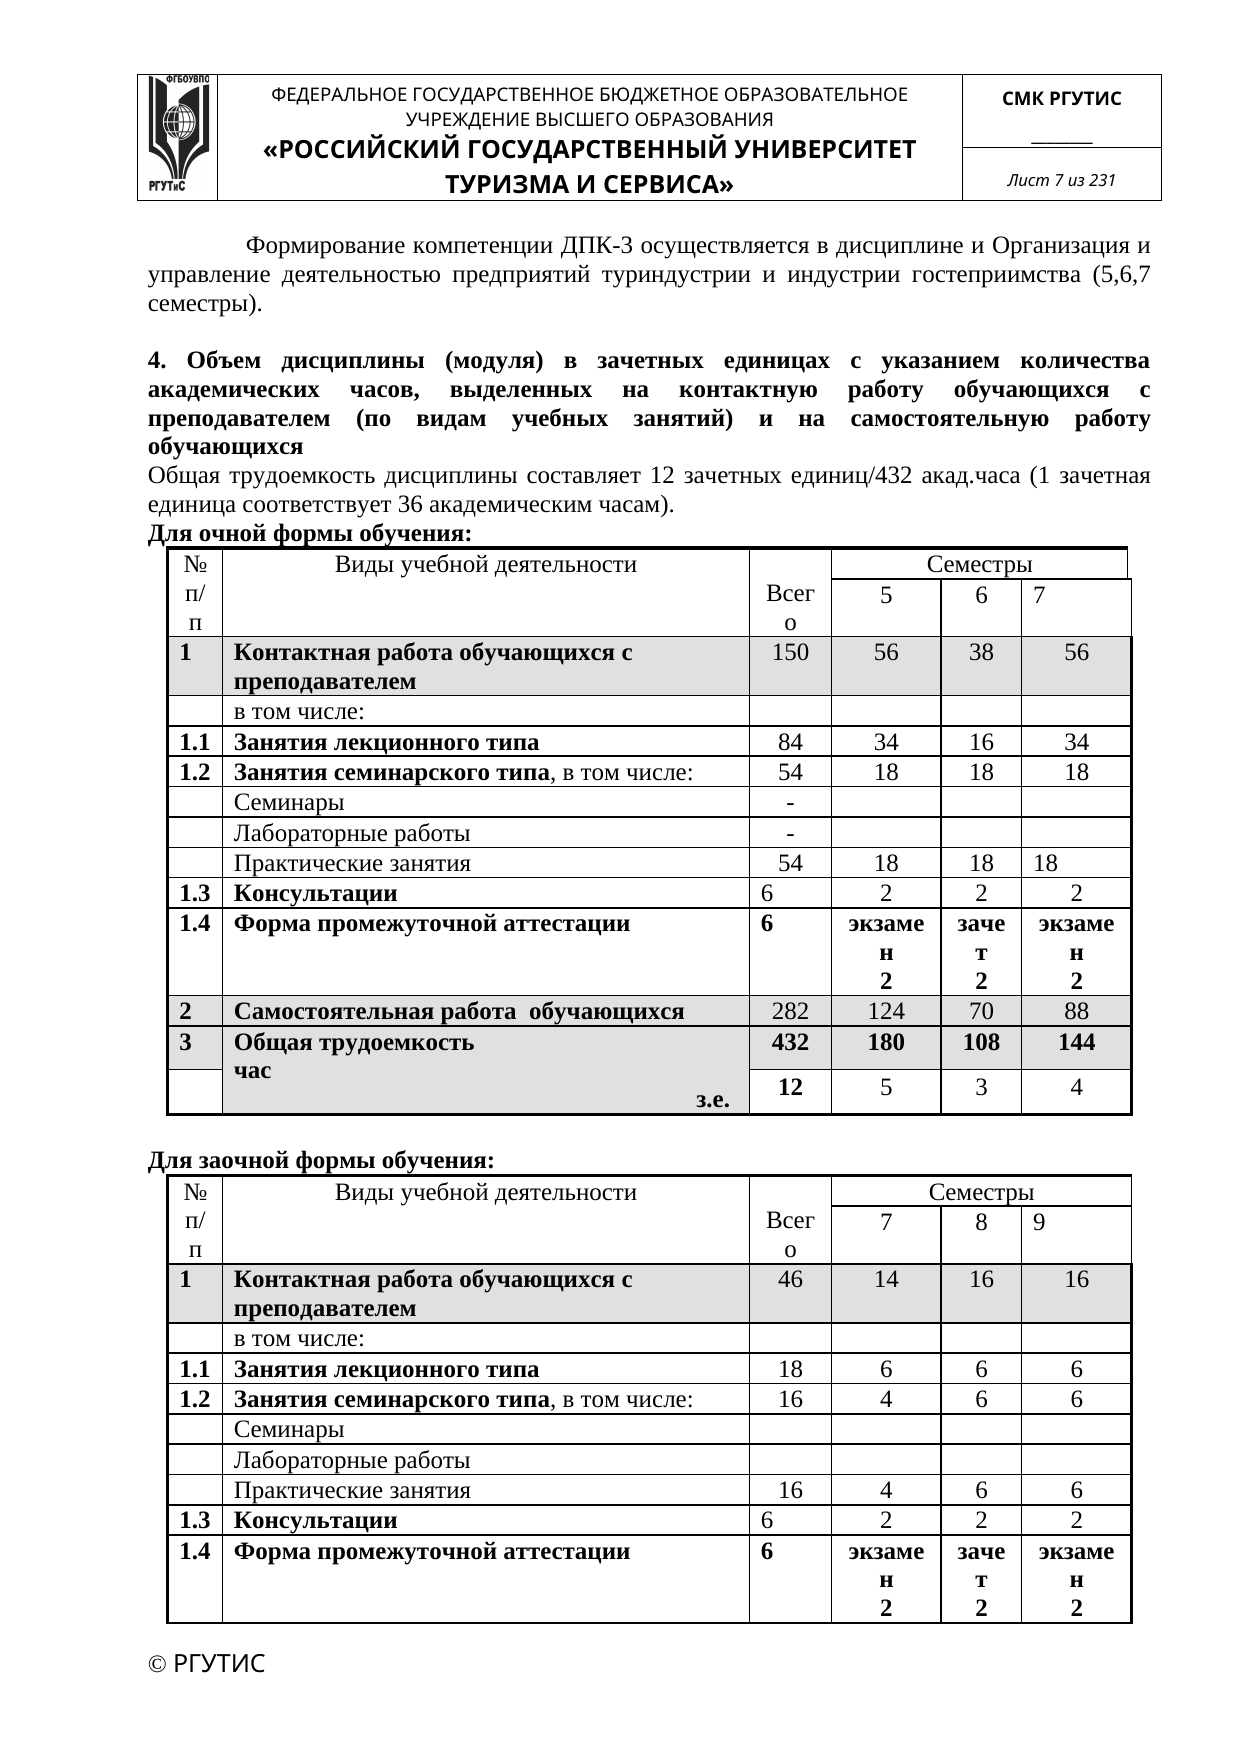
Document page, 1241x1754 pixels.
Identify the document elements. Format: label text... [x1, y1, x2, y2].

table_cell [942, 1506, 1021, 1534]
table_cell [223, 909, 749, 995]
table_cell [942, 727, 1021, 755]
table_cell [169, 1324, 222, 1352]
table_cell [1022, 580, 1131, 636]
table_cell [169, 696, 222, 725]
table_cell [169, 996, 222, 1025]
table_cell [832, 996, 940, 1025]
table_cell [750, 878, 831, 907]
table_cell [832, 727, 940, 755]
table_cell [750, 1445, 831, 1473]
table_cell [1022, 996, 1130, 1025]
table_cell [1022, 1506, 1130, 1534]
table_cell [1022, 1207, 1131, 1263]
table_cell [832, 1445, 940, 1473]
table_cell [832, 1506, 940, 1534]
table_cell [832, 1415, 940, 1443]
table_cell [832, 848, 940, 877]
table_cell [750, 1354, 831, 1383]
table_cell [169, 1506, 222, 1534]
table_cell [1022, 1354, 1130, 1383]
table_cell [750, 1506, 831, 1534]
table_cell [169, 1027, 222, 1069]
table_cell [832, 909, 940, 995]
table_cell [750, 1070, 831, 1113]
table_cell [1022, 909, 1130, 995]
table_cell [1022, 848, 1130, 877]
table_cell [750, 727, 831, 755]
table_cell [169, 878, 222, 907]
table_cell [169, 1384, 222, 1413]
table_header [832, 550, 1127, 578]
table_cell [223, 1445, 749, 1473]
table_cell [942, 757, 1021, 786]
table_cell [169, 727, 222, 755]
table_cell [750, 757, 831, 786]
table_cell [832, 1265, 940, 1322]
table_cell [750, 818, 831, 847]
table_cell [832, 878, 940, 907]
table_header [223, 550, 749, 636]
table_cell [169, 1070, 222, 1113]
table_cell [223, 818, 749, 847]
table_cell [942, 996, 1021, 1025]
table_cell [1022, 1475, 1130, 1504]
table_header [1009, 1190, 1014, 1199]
text Общая трудоемкость дисциплины составляет 12 зачетных единиц/432 акад.часа (1 зачетная единица соответствует 36 академическим часам). [148, 460, 1152, 518]
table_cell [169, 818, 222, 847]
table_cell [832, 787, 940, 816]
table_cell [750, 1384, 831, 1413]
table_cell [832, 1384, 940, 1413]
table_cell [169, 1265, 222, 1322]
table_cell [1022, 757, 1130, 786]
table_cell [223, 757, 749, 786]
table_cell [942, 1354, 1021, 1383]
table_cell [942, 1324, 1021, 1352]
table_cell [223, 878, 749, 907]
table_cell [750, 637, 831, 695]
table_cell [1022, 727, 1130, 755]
text Для очной формы обучения: [148, 518, 1152, 546]
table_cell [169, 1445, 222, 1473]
picture [148, 75, 210, 191]
text Формирование компетенции ДПК-3 осуществляется в дисциплине и Организация и управление деятельностью предприятий туриндустрии и индустрии гостеприимства (5,6,7 семестры). [148, 230, 1152, 316]
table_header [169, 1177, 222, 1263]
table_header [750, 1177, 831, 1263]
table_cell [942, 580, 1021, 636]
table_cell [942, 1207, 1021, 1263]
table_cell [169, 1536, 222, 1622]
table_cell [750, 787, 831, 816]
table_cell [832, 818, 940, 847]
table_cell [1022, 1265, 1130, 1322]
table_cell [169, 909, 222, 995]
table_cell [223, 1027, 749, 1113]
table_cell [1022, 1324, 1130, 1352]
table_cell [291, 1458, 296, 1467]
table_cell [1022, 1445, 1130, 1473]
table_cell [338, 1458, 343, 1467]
text Для заочной формы обучения: [148, 1145, 1152, 1173]
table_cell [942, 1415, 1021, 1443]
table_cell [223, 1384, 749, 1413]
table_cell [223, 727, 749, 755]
text 4. Объем дисциплины (модуля) в зачетных единицах с указанием количества академических часов, выделенных на контактную работу обучающихся с преподавателем (по видам учебных занятий) и на самостоятельную работу обучающихся [148, 345, 1152, 460]
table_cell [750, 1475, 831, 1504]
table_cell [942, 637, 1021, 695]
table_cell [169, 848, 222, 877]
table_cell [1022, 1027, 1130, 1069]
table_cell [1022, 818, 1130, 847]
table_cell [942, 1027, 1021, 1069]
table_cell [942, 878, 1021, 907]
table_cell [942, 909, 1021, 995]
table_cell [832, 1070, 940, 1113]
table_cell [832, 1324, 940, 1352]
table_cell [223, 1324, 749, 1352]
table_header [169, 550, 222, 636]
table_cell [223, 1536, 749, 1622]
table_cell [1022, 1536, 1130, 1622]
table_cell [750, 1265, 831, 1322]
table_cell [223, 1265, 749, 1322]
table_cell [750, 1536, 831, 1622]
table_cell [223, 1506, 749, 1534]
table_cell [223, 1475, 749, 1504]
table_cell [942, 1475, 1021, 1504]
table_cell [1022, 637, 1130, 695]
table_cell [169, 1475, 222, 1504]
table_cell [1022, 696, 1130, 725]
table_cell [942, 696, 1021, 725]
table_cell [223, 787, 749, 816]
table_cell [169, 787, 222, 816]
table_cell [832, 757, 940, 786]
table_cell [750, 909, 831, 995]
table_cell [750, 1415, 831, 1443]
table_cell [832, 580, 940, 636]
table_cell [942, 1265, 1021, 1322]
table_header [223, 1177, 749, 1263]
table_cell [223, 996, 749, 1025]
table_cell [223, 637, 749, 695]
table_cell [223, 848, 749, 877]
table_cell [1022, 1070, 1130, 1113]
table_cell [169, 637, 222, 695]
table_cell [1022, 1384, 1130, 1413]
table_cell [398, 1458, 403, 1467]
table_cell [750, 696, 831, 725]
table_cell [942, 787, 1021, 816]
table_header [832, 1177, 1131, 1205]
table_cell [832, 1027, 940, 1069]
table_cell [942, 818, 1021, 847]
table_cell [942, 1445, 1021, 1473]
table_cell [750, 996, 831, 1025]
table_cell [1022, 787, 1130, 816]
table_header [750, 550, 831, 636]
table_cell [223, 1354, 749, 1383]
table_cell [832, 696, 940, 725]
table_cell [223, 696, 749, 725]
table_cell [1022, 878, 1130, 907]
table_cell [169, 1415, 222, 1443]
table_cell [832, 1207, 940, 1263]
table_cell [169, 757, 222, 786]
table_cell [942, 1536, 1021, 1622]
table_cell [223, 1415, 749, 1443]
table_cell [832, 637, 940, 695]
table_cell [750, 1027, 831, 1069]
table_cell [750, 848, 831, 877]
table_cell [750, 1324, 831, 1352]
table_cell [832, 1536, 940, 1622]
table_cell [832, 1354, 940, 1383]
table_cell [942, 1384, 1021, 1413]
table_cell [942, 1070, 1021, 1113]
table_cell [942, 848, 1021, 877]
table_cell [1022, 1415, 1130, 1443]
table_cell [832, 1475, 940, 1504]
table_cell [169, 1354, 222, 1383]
